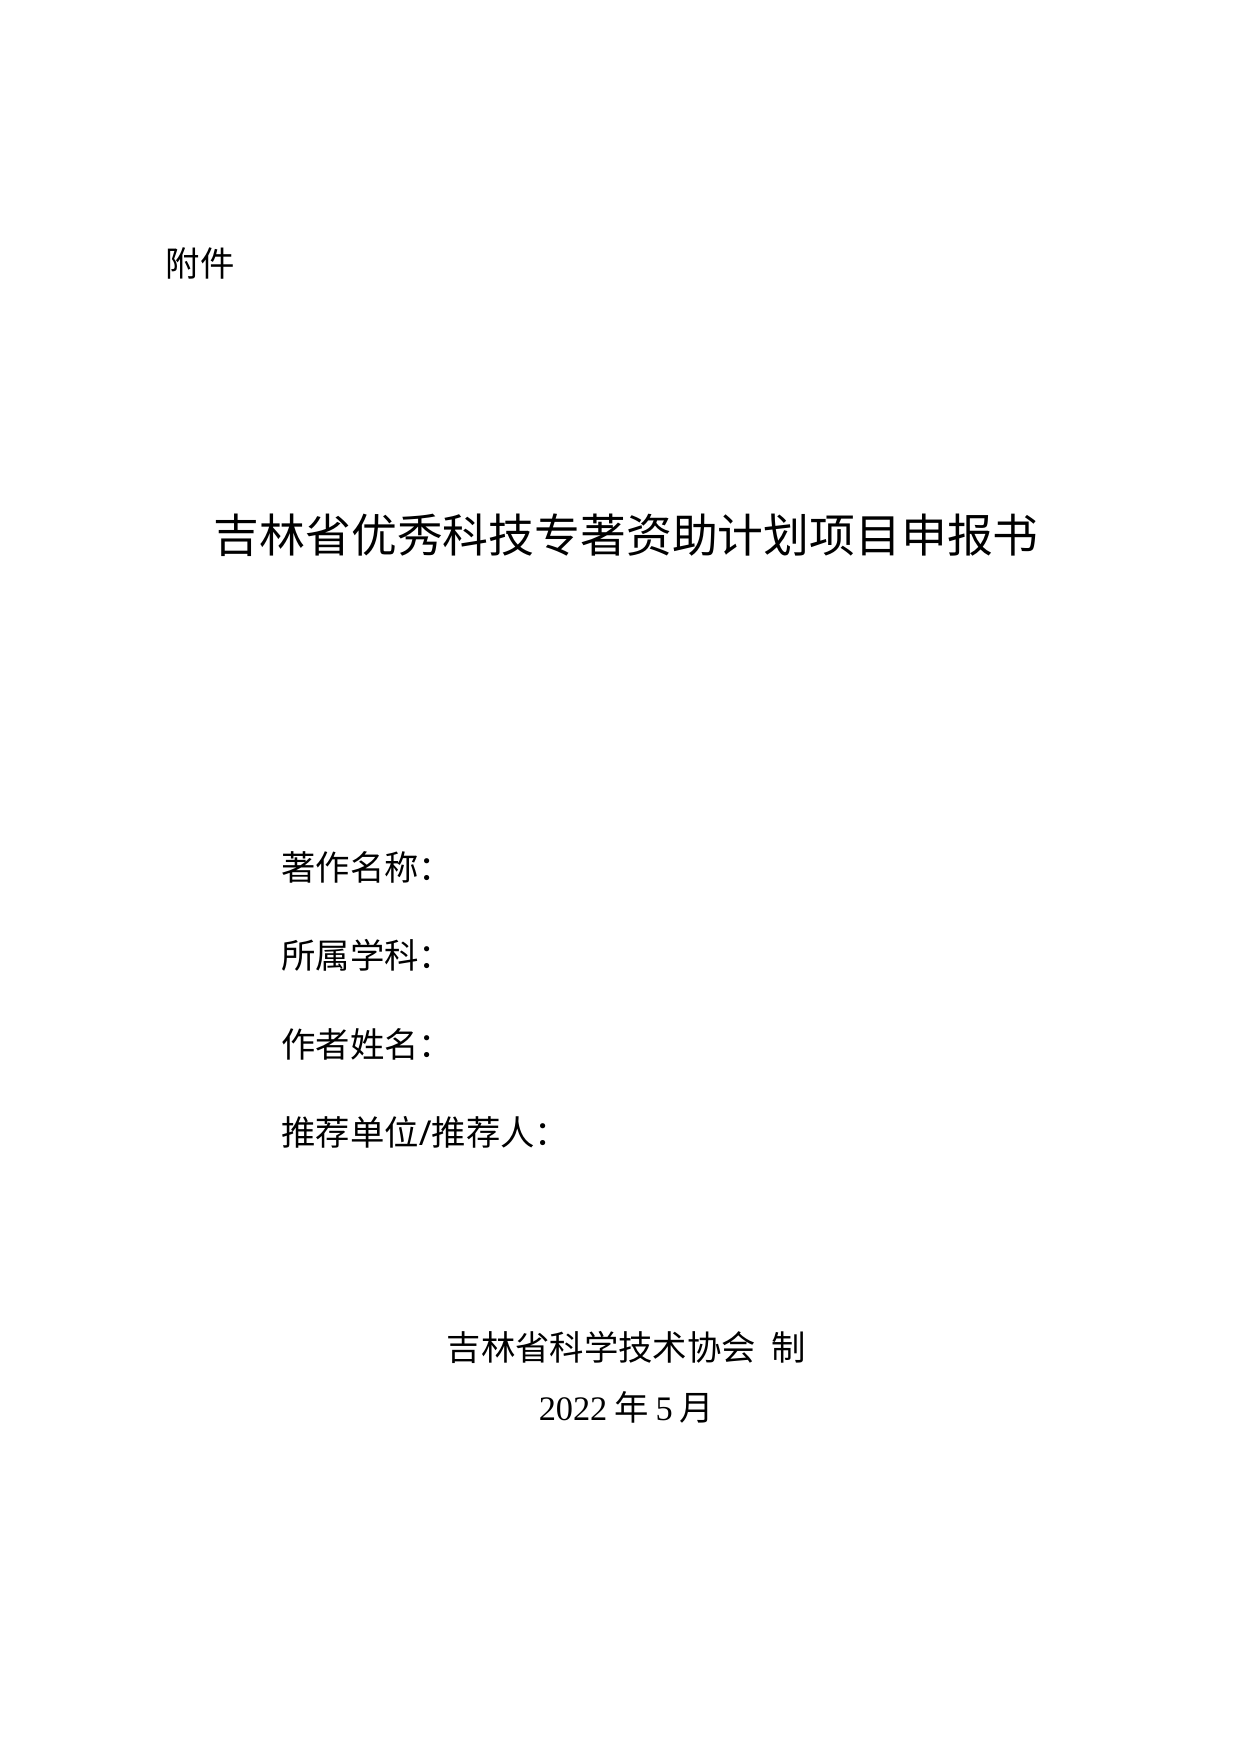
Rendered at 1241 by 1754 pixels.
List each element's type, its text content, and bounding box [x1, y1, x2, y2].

table_cell 所属学科： [270, 890, 987, 979]
table_cell 推荐单位/推荐人： [270, 1067, 987, 1156]
text 吉林省科学技术协会 制 [165, 1315, 1087, 1375]
table_cell 作者姓名： [270, 979, 987, 1067]
text 附件 [165, 231, 1087, 292]
text 2022年5月 [165, 1375, 1087, 1436]
table_header 著作名称： [270, 802, 987, 890]
text 吉林省优秀科技专著资助计划项目申报书 [165, 472, 1087, 593]
